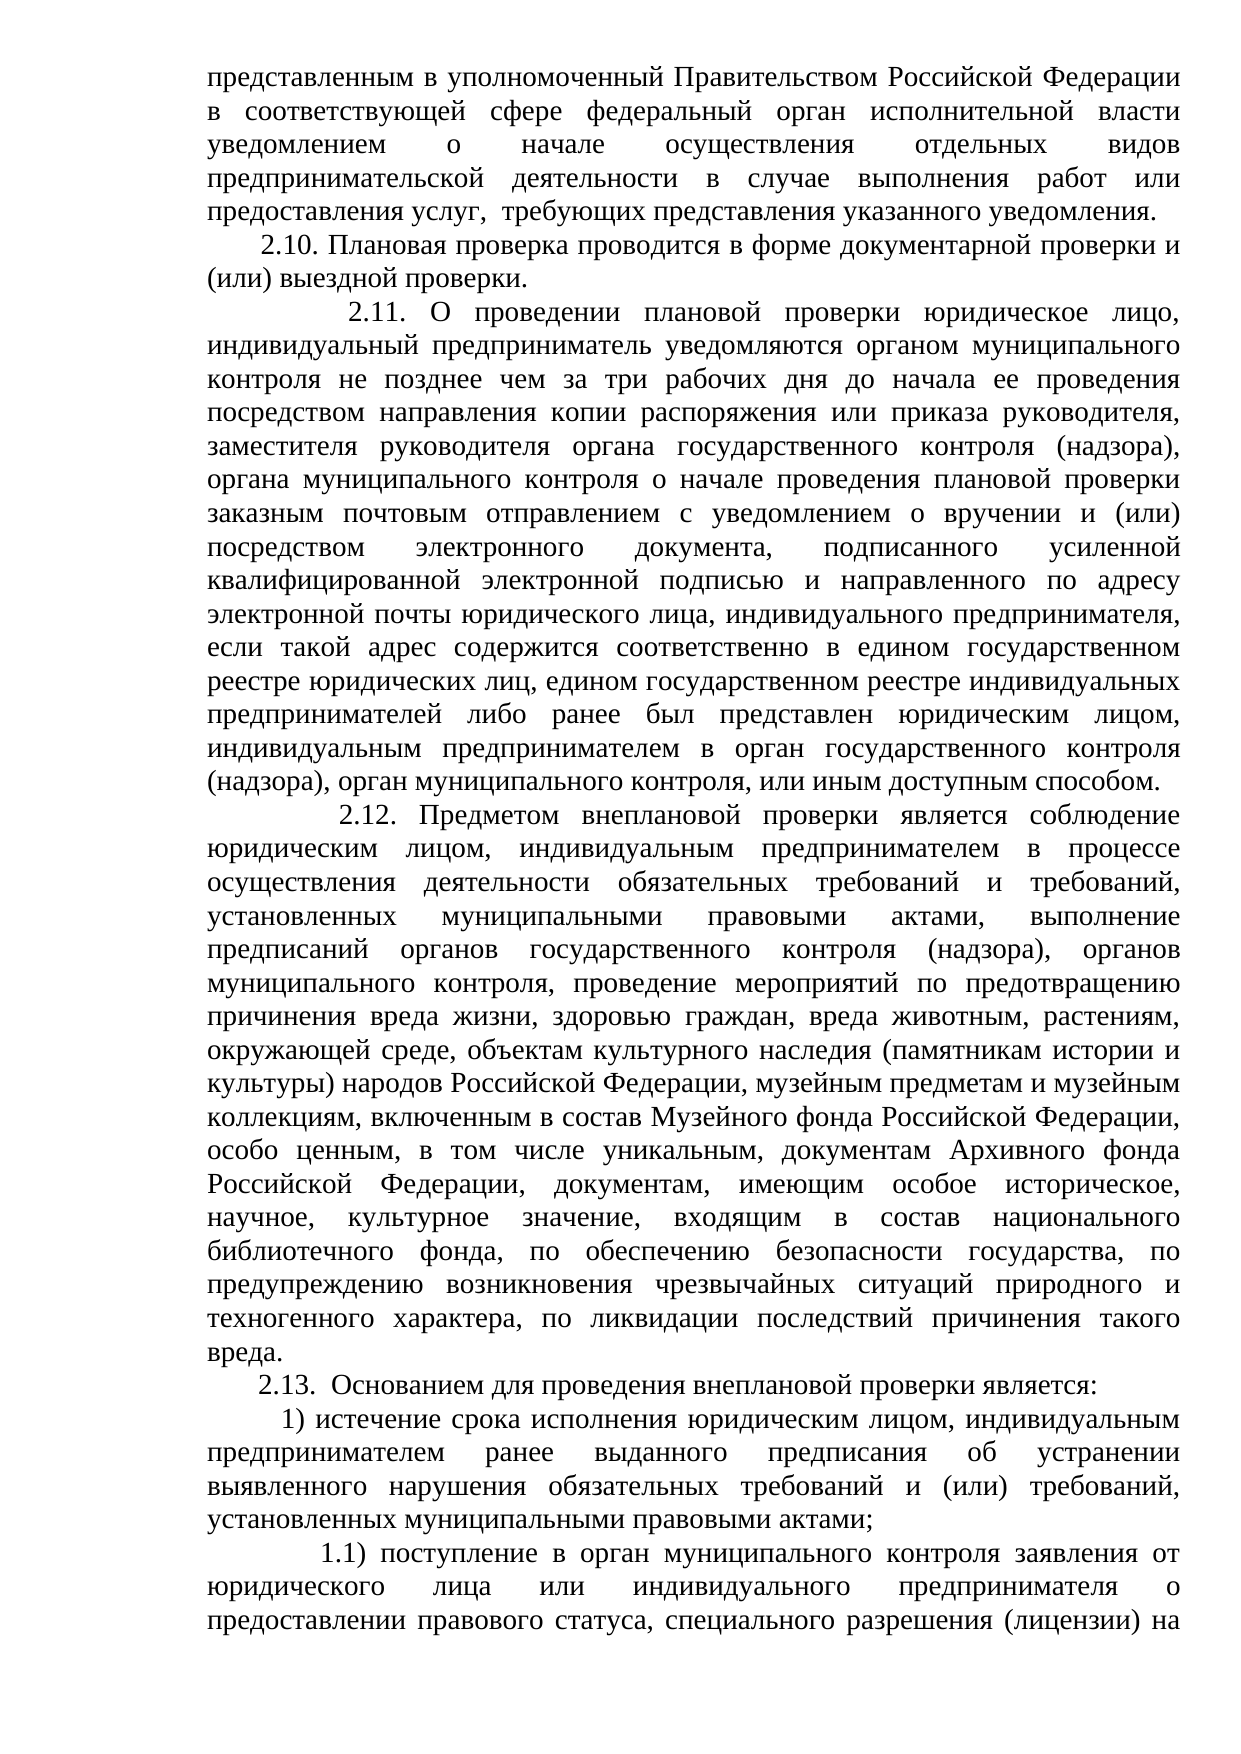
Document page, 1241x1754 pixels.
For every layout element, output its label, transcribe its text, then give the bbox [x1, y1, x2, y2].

text 2.13. Основанием для проведения внеплановой проверки является: [207, 1367, 1181, 1401]
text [207, 59, 1181, 227]
text 2.11. О проведении плановой проверки юридическое лицо, индивидуальный предприниматель уведомляются органом муниципального контроля не позднее чем за три рабочих дня до начала ее проведения посредством направления копии распоряжения или приказа руководителя, заместителя руководителя органа государственного контроля (надзора), органа муниципального контроля о начале проведения плановой проверки заказным почтовым отправлением с уведомлением о вручении и (или) посредством электронного документа, подписанного усиленной квалифицированной электронной подписью и направленного по адресу электронной почты юридического лица, индивидуального предпринимателя, если такой адрес содержится соответственно в едином государственном реестре юридических лиц, едином государственном реестре индивидуальных предпринимателей либо ранее был представлен юридическим лицом, индивидуальным предпринимателем в орган государственного контроля (надзора), орган муниципального контроля, или иным доступным способом. [207, 294, 1181, 797]
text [207, 1535, 1181, 1636]
text 1) истечение срока исполнения юридическим лицом, индивидуальным предпринимателем ранее выданного предписания об устранении выявленного нарушения обязательных требований и (или) требований, установленных муниципальными правовыми актами; [207, 1401, 1181, 1535]
text 2.10. Плановая проверка проводится в форме документарной проверки и (или) выездной проверки. [207, 227, 1181, 294]
text 2.12. Предметом внеплановой проверки является соблюдение юридическим лицом, индивидуальным предпринимателем в процессе осуществления деятельности обязательных требований и требований, установленных муниципальными правовыми актами, выполнение предписаний органов государственного контроля (надзора), органов муниципального контроля, проведение мероприятий по предотвращению причинения вреда жизни, здоровью граждан, вреда животным, растениям, окружающей среде, объектам культурного наследия (памятникам истории и культуры) народов Российской Федерации, музейным предметам и музейным коллекциям, включенным в состав Музейного фонда Российской Федерации, особо ценным, в том числе уникальным, документам Архивного фонда Российской Федерации, документам, имеющим особое историческое, научное, культурное значение, входящим в состав национального библиотечного фонда, по обеспечению безопасности государства, по предупреждению возникновения чрезвычайных ситуаций природного и техногенного характера, по ликвидации последствий причинения такого вреда. [207, 797, 1181, 1367]
